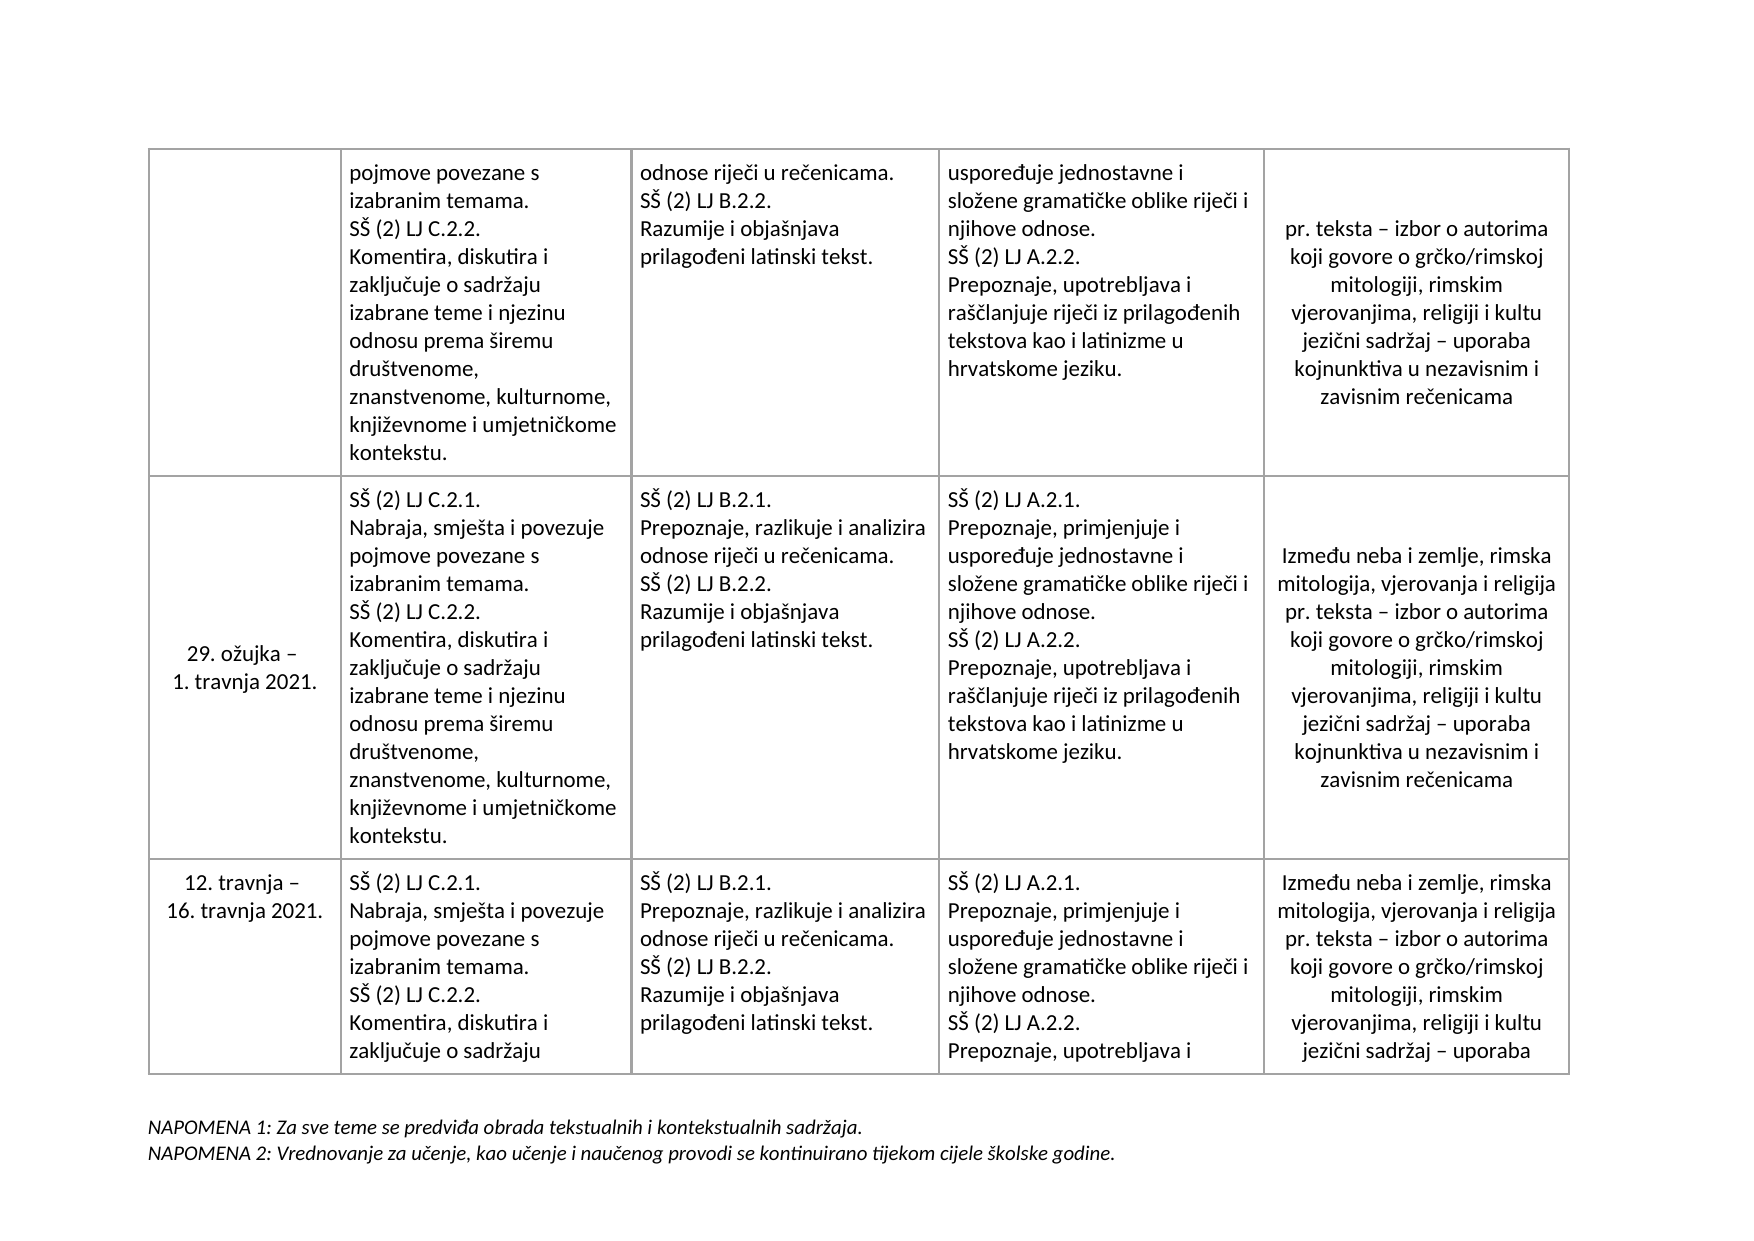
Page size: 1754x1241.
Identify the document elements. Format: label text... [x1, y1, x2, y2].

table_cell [150, 860, 340, 1072]
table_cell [342, 860, 630, 1072]
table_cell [1265, 860, 1568, 1072]
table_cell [633, 150, 938, 474]
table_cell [342, 150, 630, 474]
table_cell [1265, 150, 1568, 474]
table_cell SŠ (2) LJ B.2.1. Prepoznaje, razlikuje i analizira odnose riječi u rečenicama. SŠ (2) LJ B.2.2. Razumije i objašnjava prilagođeni latinski tekst. [633, 477, 938, 858]
table_cell 29. ožujka – 1. travnja 2021. [150, 477, 340, 858]
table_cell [940, 860, 1263, 1072]
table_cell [150, 150, 340, 474]
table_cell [940, 150, 1263, 474]
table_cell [633, 860, 938, 1072]
